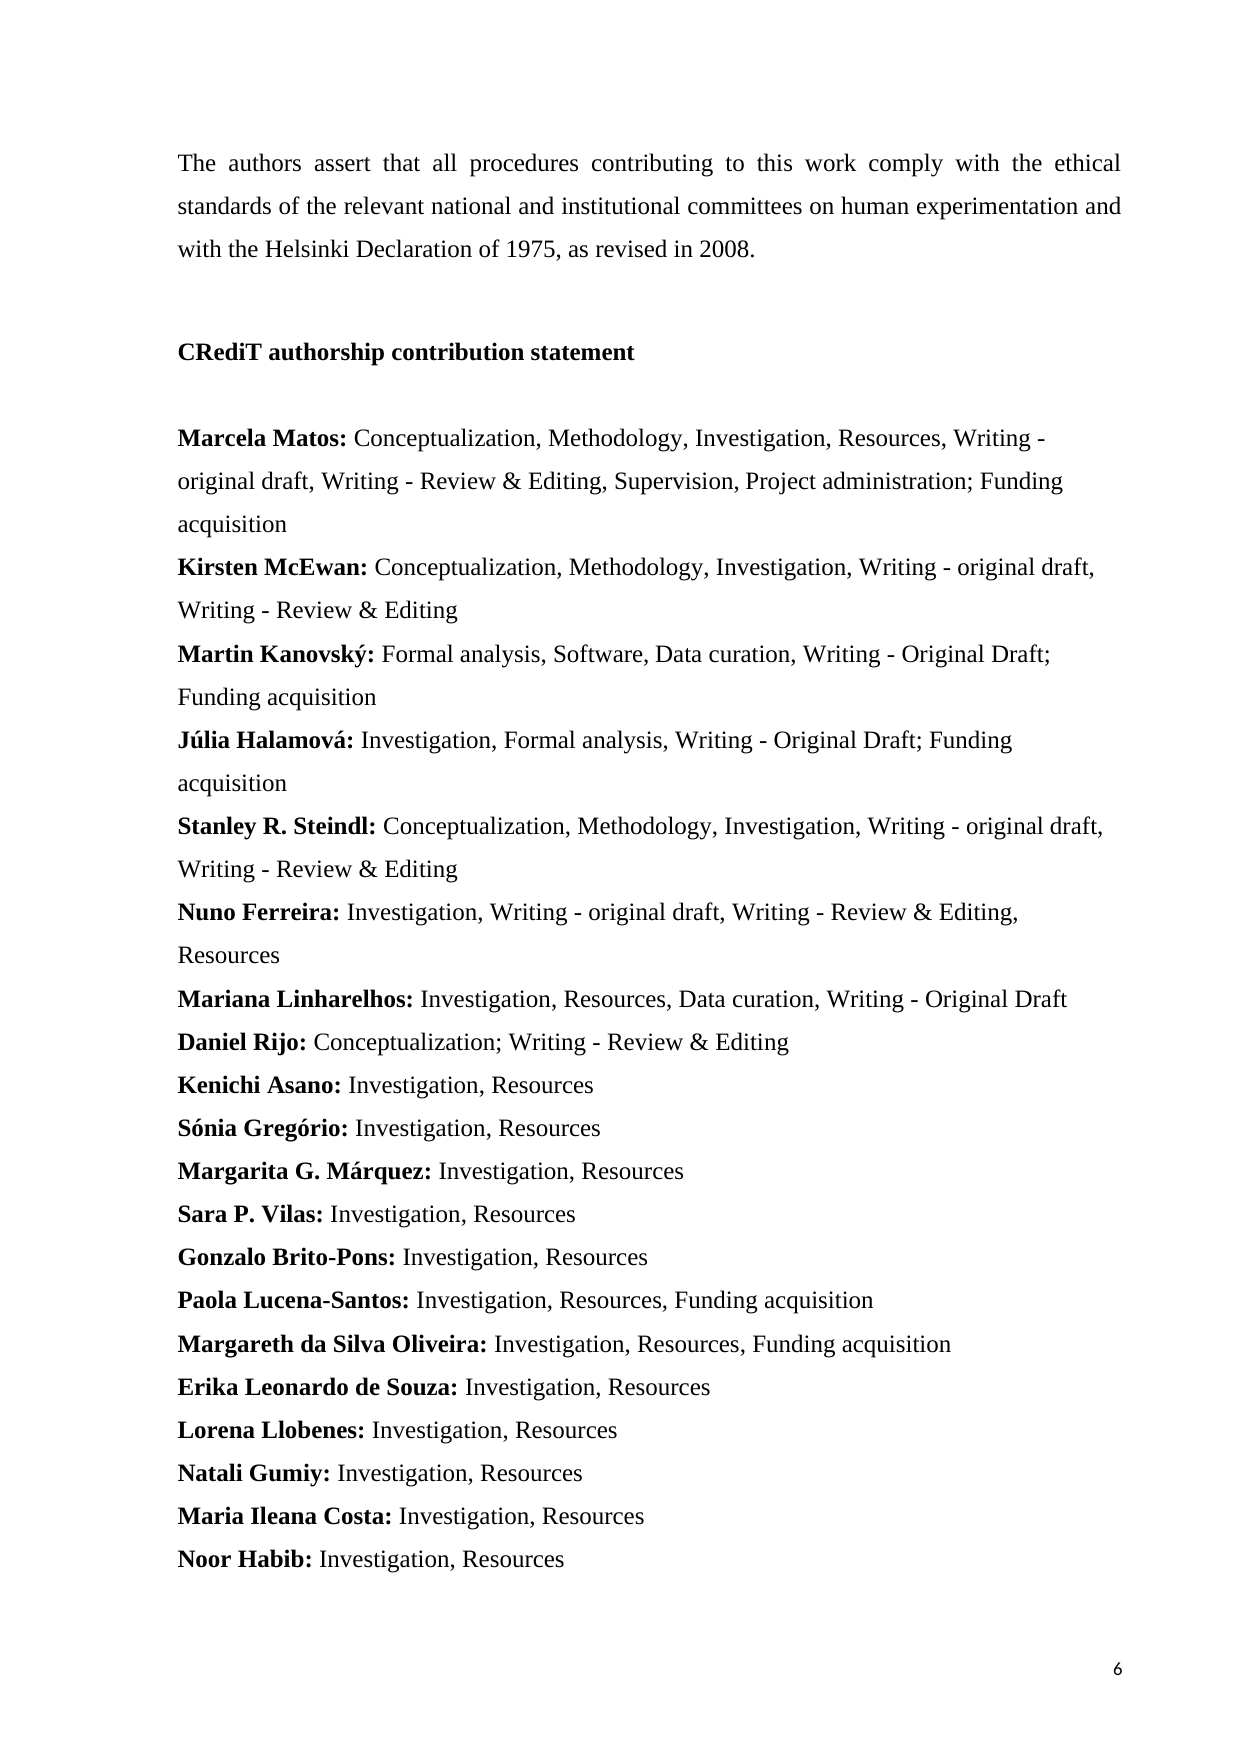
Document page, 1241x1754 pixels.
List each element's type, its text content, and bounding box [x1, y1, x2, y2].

text Marcela Matos: Conceptualization, Methodology, Investigation, Resources, Writing - original draft, Writing - Review & Editing, Supervision, Project administration; Funding acquisition [177, 423, 1122, 538]
text Natali Gumiy: Investigation, Resources [177, 1458, 1122, 1487]
text Erika Leonardo de Souza: Investigation, Resources [177, 1372, 1122, 1401]
text Lorena Llobenes: Investigation, Resources [177, 1415, 1122, 1444]
text Júlia Halamová: Investigation, Formal analysis, Writing - Original Draft; Funding acquisition [177, 725, 1122, 797]
text Daniel Rijo: Conceptualization; Writing - Review & Editing [177, 1027, 1122, 1056]
text Paola Lucena-Santos: Investigation, Resources, Funding acquisition [177, 1286, 1122, 1314]
text Martin Kanovský: Formal analysis, Software, Data curation, Writing - Original Draft; Funding acquisition [177, 639, 1122, 711]
text Sara P. Vilas: Investigation, Resources [177, 1199, 1122, 1228]
text Sónia Gregório: Investigation, Resources [177, 1113, 1122, 1142]
text Margarita G. Márquez: Investigation, Resources [177, 1156, 1122, 1185]
text Noor Habib: Investigation, Resources [177, 1544, 1122, 1573]
text Maria Ileana Costa: Investigation, Resources [177, 1501, 1122, 1530]
text Kirsten McEwan: Conceptualization, Methodology, Investigation, Writing - original draft, Writing - Review & Editing [177, 552, 1122, 624]
text Gonzalo Brito-Pons: Investigation, Resources [177, 1242, 1122, 1271]
text Nuno Ferreira: Investigation, Writing - original draft, Writing - Review & Editing, Resources [177, 897, 1122, 969]
text Kenichi Asano: Investigation, Resources [177, 1070, 1122, 1099]
text Stanley R. Steindl: Conceptualization, Methodology, Investigation, Writing - original draft, Writing - Review & Editing [177, 811, 1122, 883]
text Margareth da Silva Oliveira: Investigation, Resources, Funding acquisition [177, 1329, 1122, 1357]
text The authors assert that all procedures contributing to this work comply with the ethical standards of the relevant national and institutional committees on human experimentation and with the Helsinki Declaration of 1975, as revised in 2008. [177, 148, 1122, 263]
text CRediT authorship contribution statement [177, 337, 1122, 366]
text Mariana Linharelhos: Investigation, Resources, Data curation, Writing - Original Draft [177, 984, 1122, 1012]
